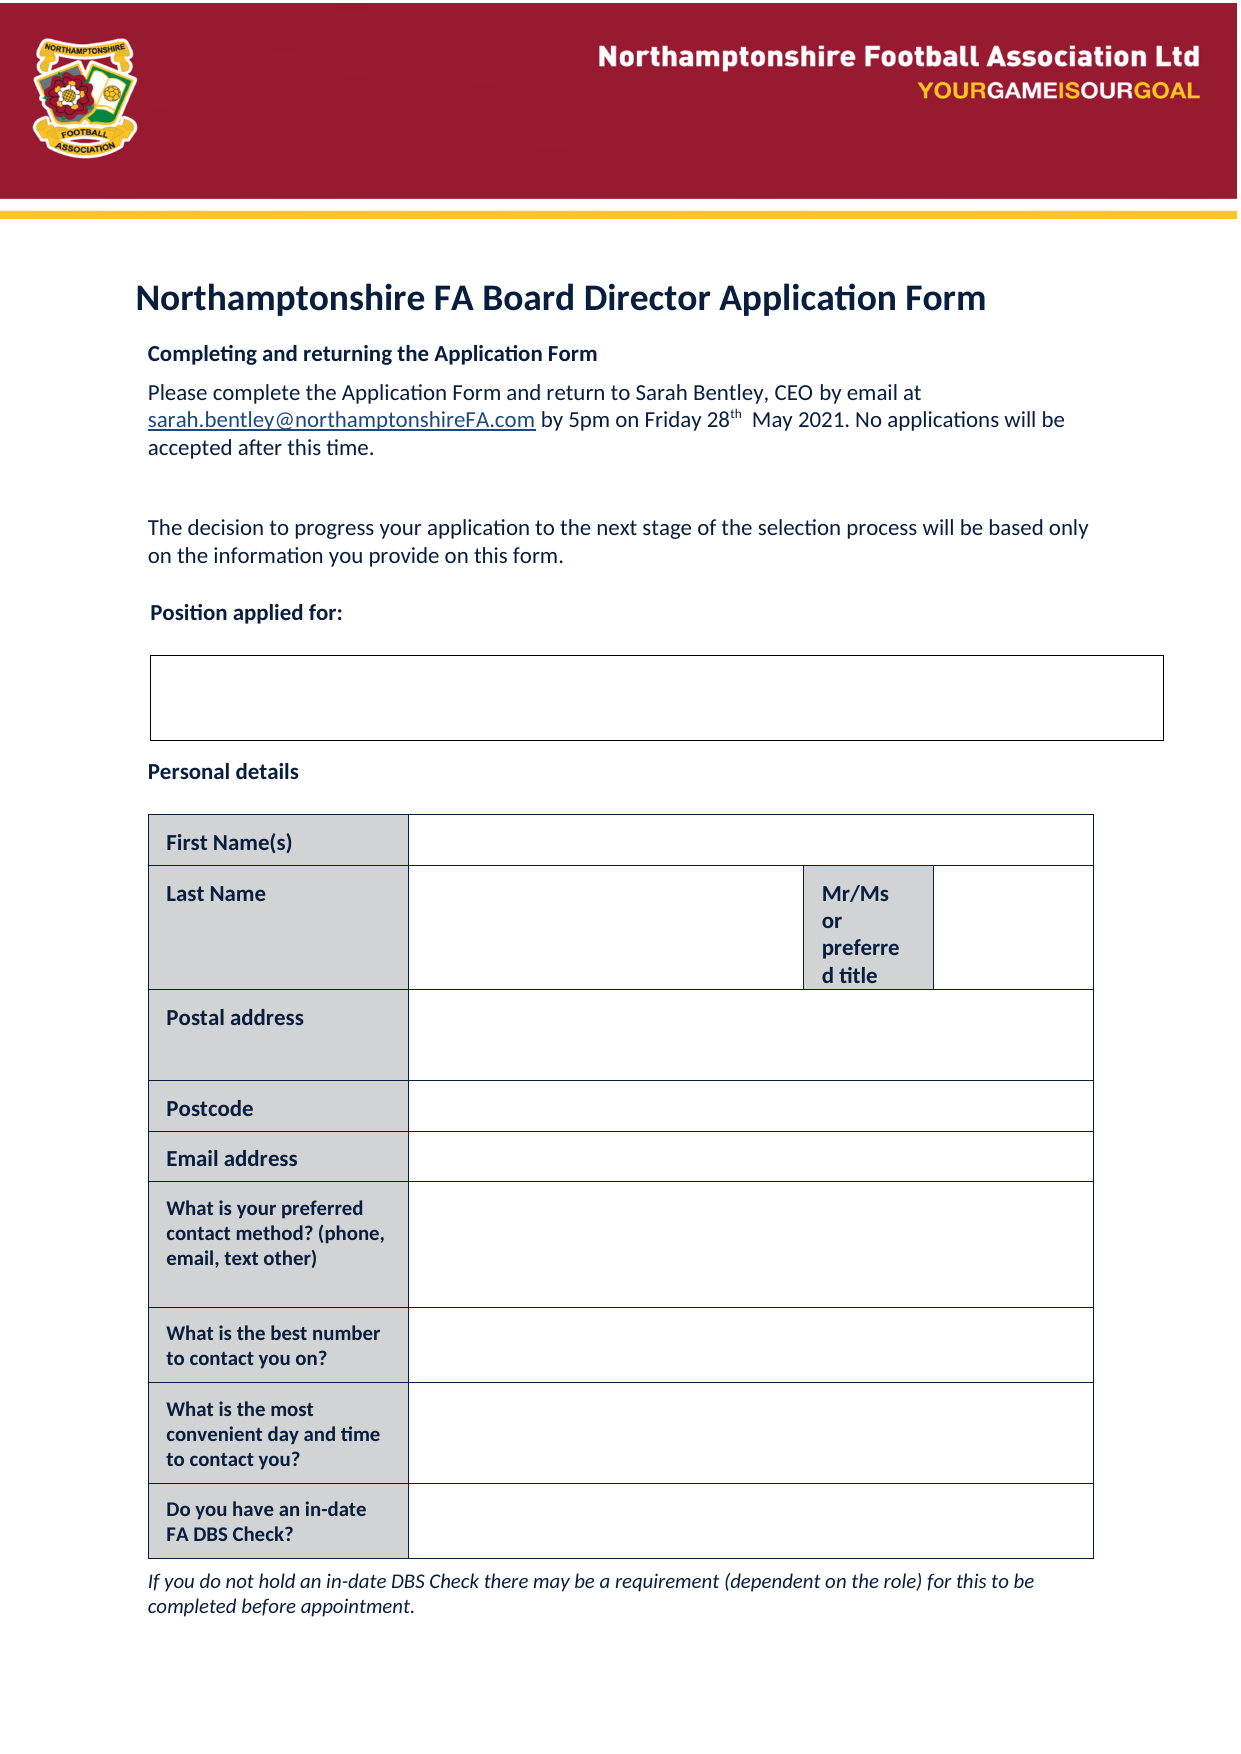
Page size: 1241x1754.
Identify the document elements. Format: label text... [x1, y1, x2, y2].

table_cell Do you have an in-date FA DBS Check? [149, 1484, 408, 1558]
table_cell [409, 866, 803, 989]
table_cell [409, 1383, 1093, 1483]
table_header First Name(s) [149, 815, 408, 865]
picture [0, 3, 1236, 219]
text The decision to progress your application to the next stage of the selection process will be based only on the information you provide on this form. [148, 513, 1094, 569]
table_cell [409, 990, 1093, 1080]
table_cell Postcode [149, 1081, 408, 1131]
table_cell [409, 1081, 1093, 1131]
text If you do not hold an in-date DBS Check there may be a requirement (dependent on the role) for this to be completed before appointment. [148, 1568, 1094, 1619]
table_cell [409, 1484, 1093, 1558]
table_header [151, 656, 1163, 740]
text Position applied for: [150, 598, 1163, 627]
table_header [409, 815, 1093, 865]
table_cell What is the most convenient day and time to contact you? [149, 1383, 408, 1483]
table_cell What is the best number to contact you on? [149, 1308, 408, 1382]
table_cell Postal address [149, 990, 408, 1080]
table_cell Email address [149, 1132, 408, 1181]
text Northamptonshire FA Board Director Application Form [135, 219, 1163, 319]
table_cell [409, 1308, 1093, 1382]
text Please complete the Application Form and return to Sarah Bentley, CEO by email at sarah.bentley@northamptonshireFA.com by 5pm on Friday 28th May 2021. No applications will be accepted after this time. [148, 378, 1094, 461]
text Personal details [148, 757, 1163, 785]
table_cell [409, 1182, 1093, 1307]
table_cell [934, 866, 1093, 989]
subtitle Completing and returning the Application Form [148, 339, 1163, 367]
table_cell Mr/Ms or preferred title [804, 866, 933, 989]
table_cell [409, 1132, 1093, 1181]
table_cell Last Name [149, 866, 408, 989]
table_cell What is your preferred contact method? (phone, email, text other) [149, 1182, 408, 1307]
